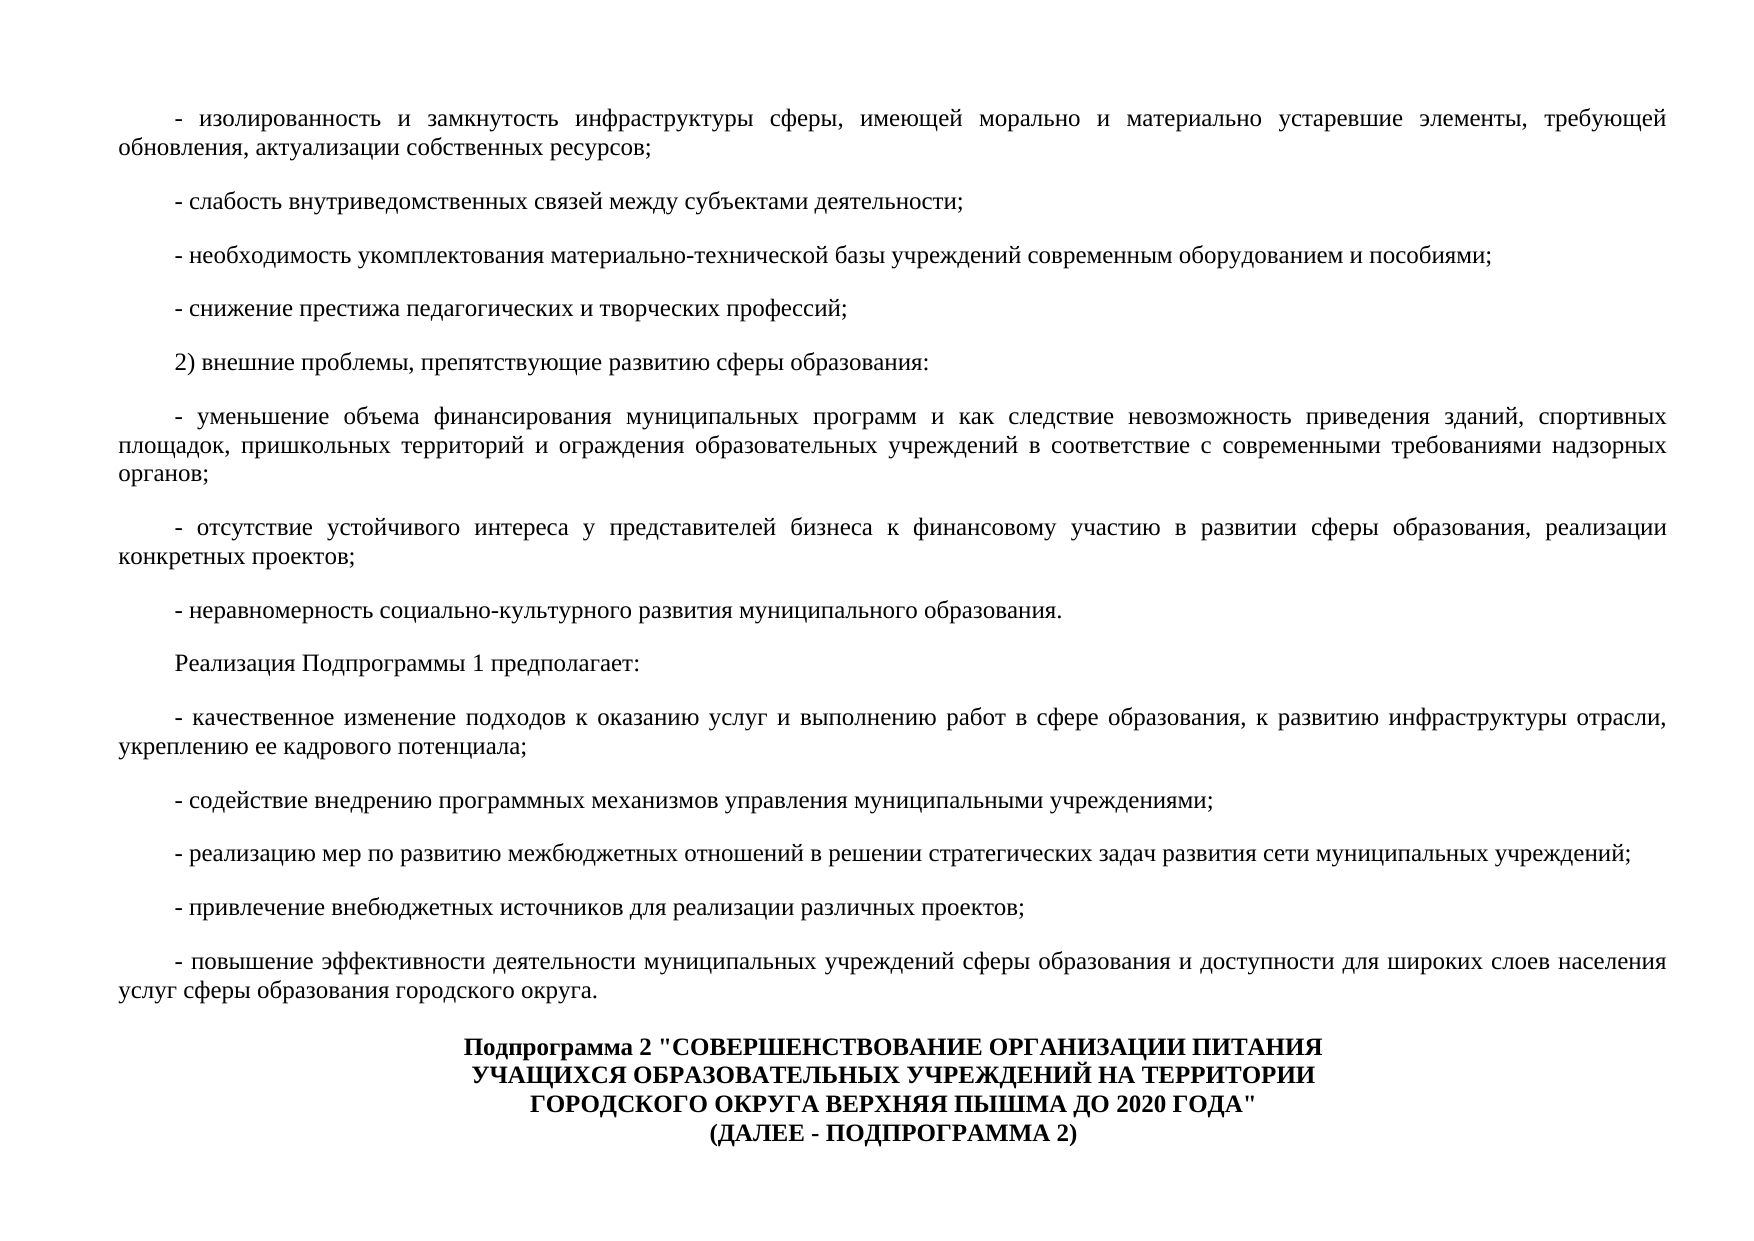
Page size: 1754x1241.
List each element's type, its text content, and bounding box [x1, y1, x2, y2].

text - неравномерность социально-культурного развития муниципального образования. [118, 595, 1668, 623]
text - слабость внутриведомственных связей между субъектами деятельности; [118, 186, 1668, 215]
text УЧАЩИХСЯ ОБРАЗОВАТЕЛЬНЫХ УЧРЕЖДЕНИЙ НА ТЕРРИТОРИИ [118, 1061, 1668, 1089]
text - повышение эффективности деятельности муниципальных учреждений сферы образования и доступности для широких слоев населения услуг сферы образования городского округа. [118, 946, 1668, 1003]
text - качественное изменение подходов к оказанию услуг и выполнению работ в сфере образования, к развитию инфраструктуры отрасли, укреплению ее кадрового потенциала; [118, 702, 1668, 760]
text - необходимость укомплектования материально-технической базы учреждений современным оборудованием и пособиями; [118, 240, 1668, 268]
text - привлечение внебюджетных источников для реализации различных проектов; [118, 892, 1668, 921]
text - уменьшение объема финансирования муниципальных программ и как следствие невозможность приведения зданий, спортивных площадок, пришкольных территорий и ограждения образовательных учреждений в соответствие с современными требованиями надзорных органов; [118, 401, 1668, 487]
text 2) внешние проблемы, препятствующие развитию сферы образования: [118, 347, 1668, 376]
text Подпрограмма 2 "СОВЕРШЕНСТВОВАНИЕ ОРГАНИЗАЦИИ ПИТАНИЯ [118, 1032, 1668, 1060]
text ГОРОДСКОГО ОКРУГА ВЕРХНЯЯ ПЫШМА ДО 2020 ГОДА" [118, 1089, 1668, 1118]
text - отсутствие устойчивого интереса у представителей бизнеса к финансовому участию в развитии сферы образования, реализации конкретных проектов; [118, 512, 1668, 570]
text - снижение престижа педагогических и творческих профессий; [118, 293, 1668, 322]
text - изолированность и замкнутость инфраструктуры сферы, имеющей морально и материально устаревшие элементы, требующей обновления, актуализации собственных ресурсов; [118, 103, 1668, 161]
text (ДАЛЕЕ - ПОДПРОГРАММА 2) [118, 1118, 1668, 1147]
text - реализацию мер по развитию межбюджетных отношений в решении стратегических задач развития сети муниципальных учреждений; [118, 838, 1668, 867]
text - содействие внедрению программных механизмов управления муниципальными учреждениями; [118, 785, 1668, 813]
text Реализация Подпрограммы 1 предполагает: [118, 648, 1668, 677]
